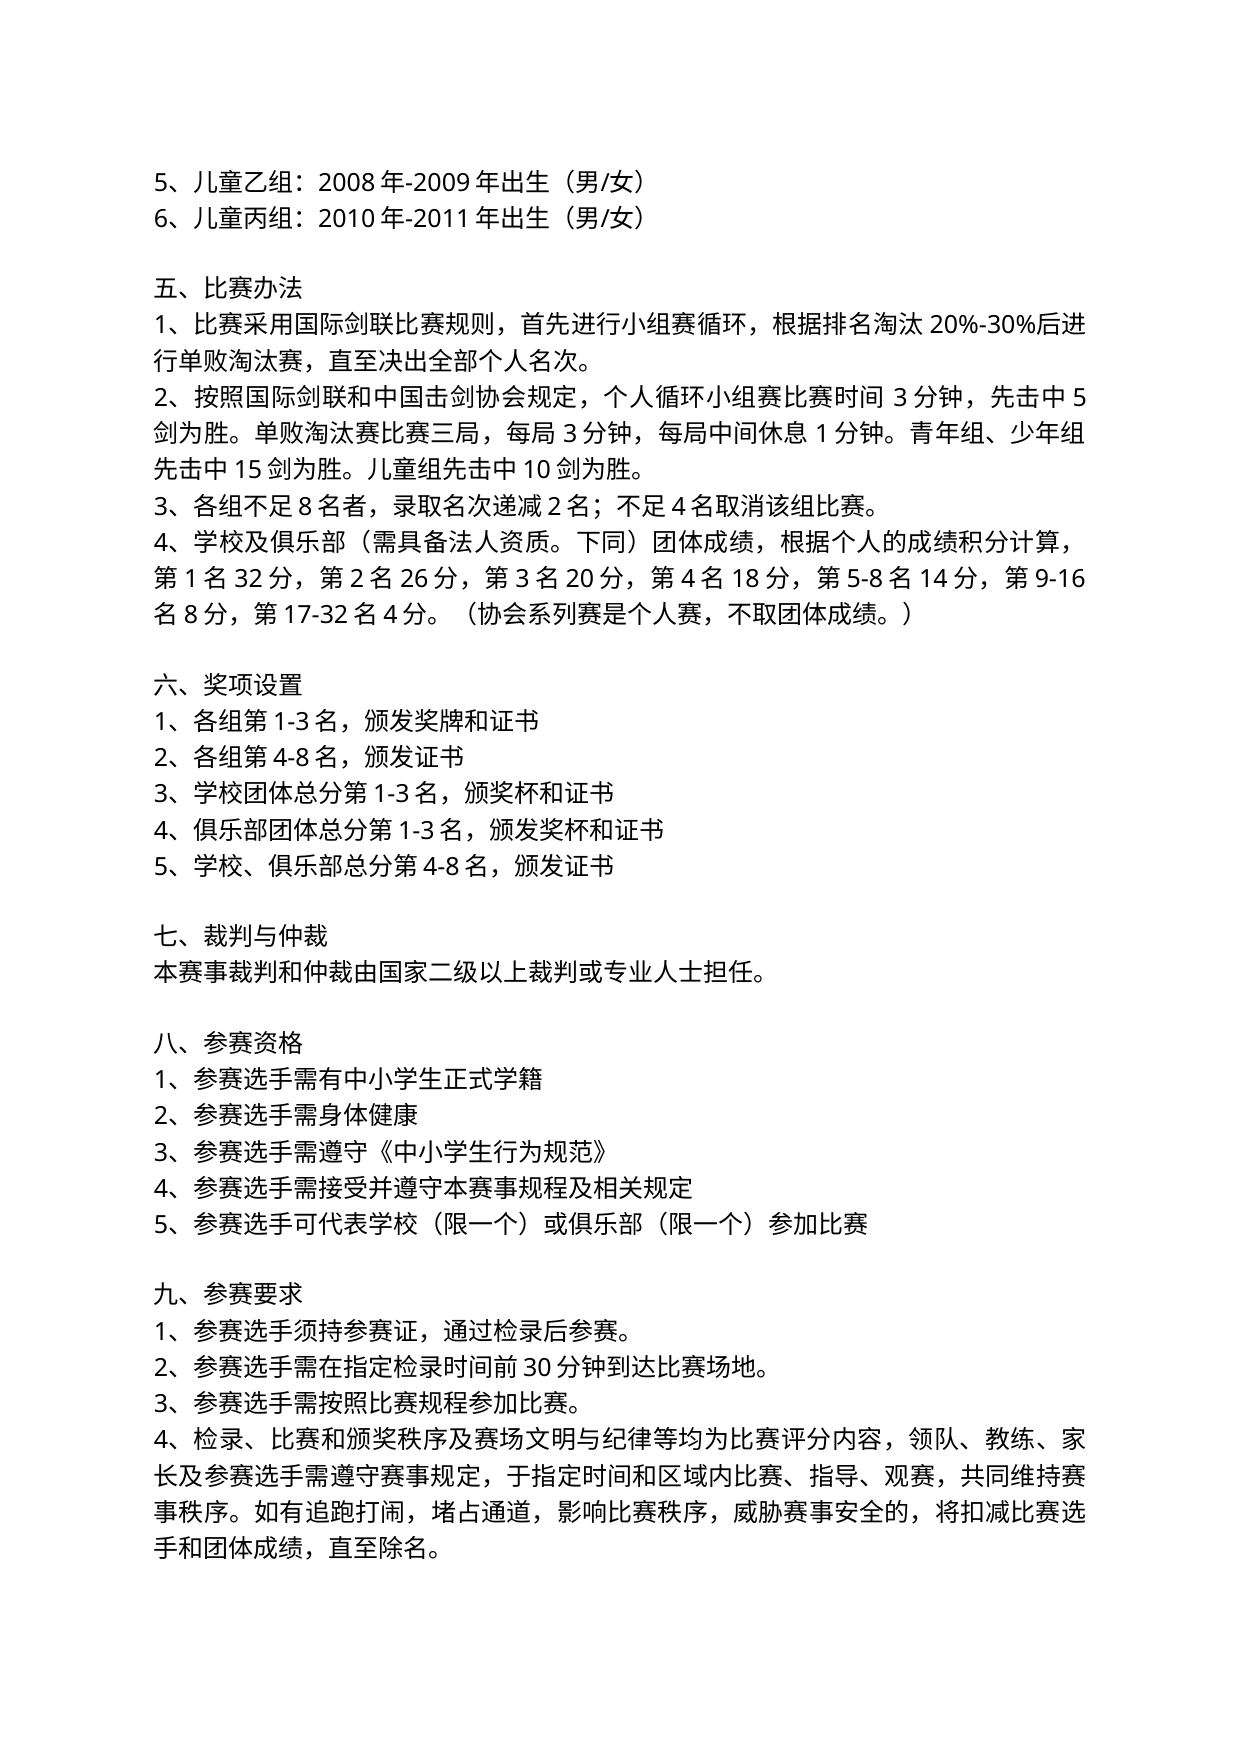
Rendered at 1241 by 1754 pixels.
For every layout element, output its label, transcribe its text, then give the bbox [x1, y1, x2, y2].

text 1、比赛采用国际剑联比赛规则，首先进行小组赛循环，根据排名淘汰20%-30%后进行单败淘汰赛，直至决出全部个人名次。 [153, 305, 1087, 377]
text 4、学校及俱乐部（需具备法人资质。下同）团体成绩，根据个人的成绩积分计算，第1名32分，第2名26分，第3名20分，第4名18分，第5-8名14分，第9-16名8分，第17-32名4分。（协会系列赛是个人赛，不取团体成绩。） [153, 522, 1087, 631]
text 3、参赛选手需遵守《中小学生行为规范》 [153, 1132, 1087, 1168]
text 本赛事裁判和仲裁由国家二级以上裁判或专业人士担任。 [153, 953, 1087, 989]
text 2、参赛选手需身体健康 [153, 1096, 1087, 1132]
text 八、参赛资格 [153, 1023, 1087, 1059]
text 4、检录、比赛和颁奖秩序及赛场文明与纪律等均为比赛评分内容，领队、教练、家长及参赛选手需遵守赛事规定，于指定时间和区域内比赛、指导、观赛，共同维持赛事秩序。如有追跑打闹，堵占通道，影响比赛秩序，威胁赛事安全的，将扣减比赛选手和团体成绩，直至除名。 [153, 1420, 1087, 1565]
text 3、学校团体总分第1-3名，颁奖杯和证书 [153, 774, 1087, 810]
text 3、各组不足8名者，录取名次递减2名；不足4名取消该组比赛。 [153, 486, 1087, 522]
text 1、参赛选手须持参赛证，通过检录后参赛。 [153, 1311, 1087, 1347]
text 九、参赛要求 [153, 1275, 1087, 1311]
text 1、各组第1-3名，颁发奖牌和证书 [153, 701, 1087, 738]
text 2、各组第4-8名，颁发证书 [153, 738, 1087, 774]
text 5、学校、俱乐部总分第4-8名，颁发证书 [153, 846, 1087, 883]
text 5、参赛选手可代表学校（限一个）或俱乐部（限一个）参加比赛 [153, 1204, 1087, 1241]
text 4、参赛选手需接受并遵守本赛事规程及相关规定 [153, 1168, 1087, 1204]
text 3、参赛选手需按照比赛规程参加比赛。 [153, 1383, 1087, 1420]
text 2、按照国际剑联和中国击剑协会规定，个人循环小组赛比赛时间3分钟，先击中5剑为胜。单败淘汰赛比赛三局，每局3分钟，每局中间休息1分钟。青年组、少年组先击中15剑为胜。儿童组先击中10剑为胜。 [153, 377, 1087, 486]
text 1、参赛选手需有中小学生正式学籍 [153, 1059, 1087, 1096]
text 2、参赛选手需在指定检录时间前30分钟到达比赛场地。 [153, 1347, 1087, 1383]
text 5、儿童乙组：2008年-2009年出生（男/女） [153, 162, 1087, 198]
text 五、比赛办法 [153, 268, 1087, 305]
text 六、奖项设置 [153, 665, 1087, 701]
text 6、儿童丙组：2010年-2011年出生（男/女） [153, 198, 1087, 234]
text 七、裁判与仲裁 [153, 917, 1087, 953]
text 4、俱乐部团体总分第1-3名，颁发奖杯和证书 [153, 810, 1087, 846]
